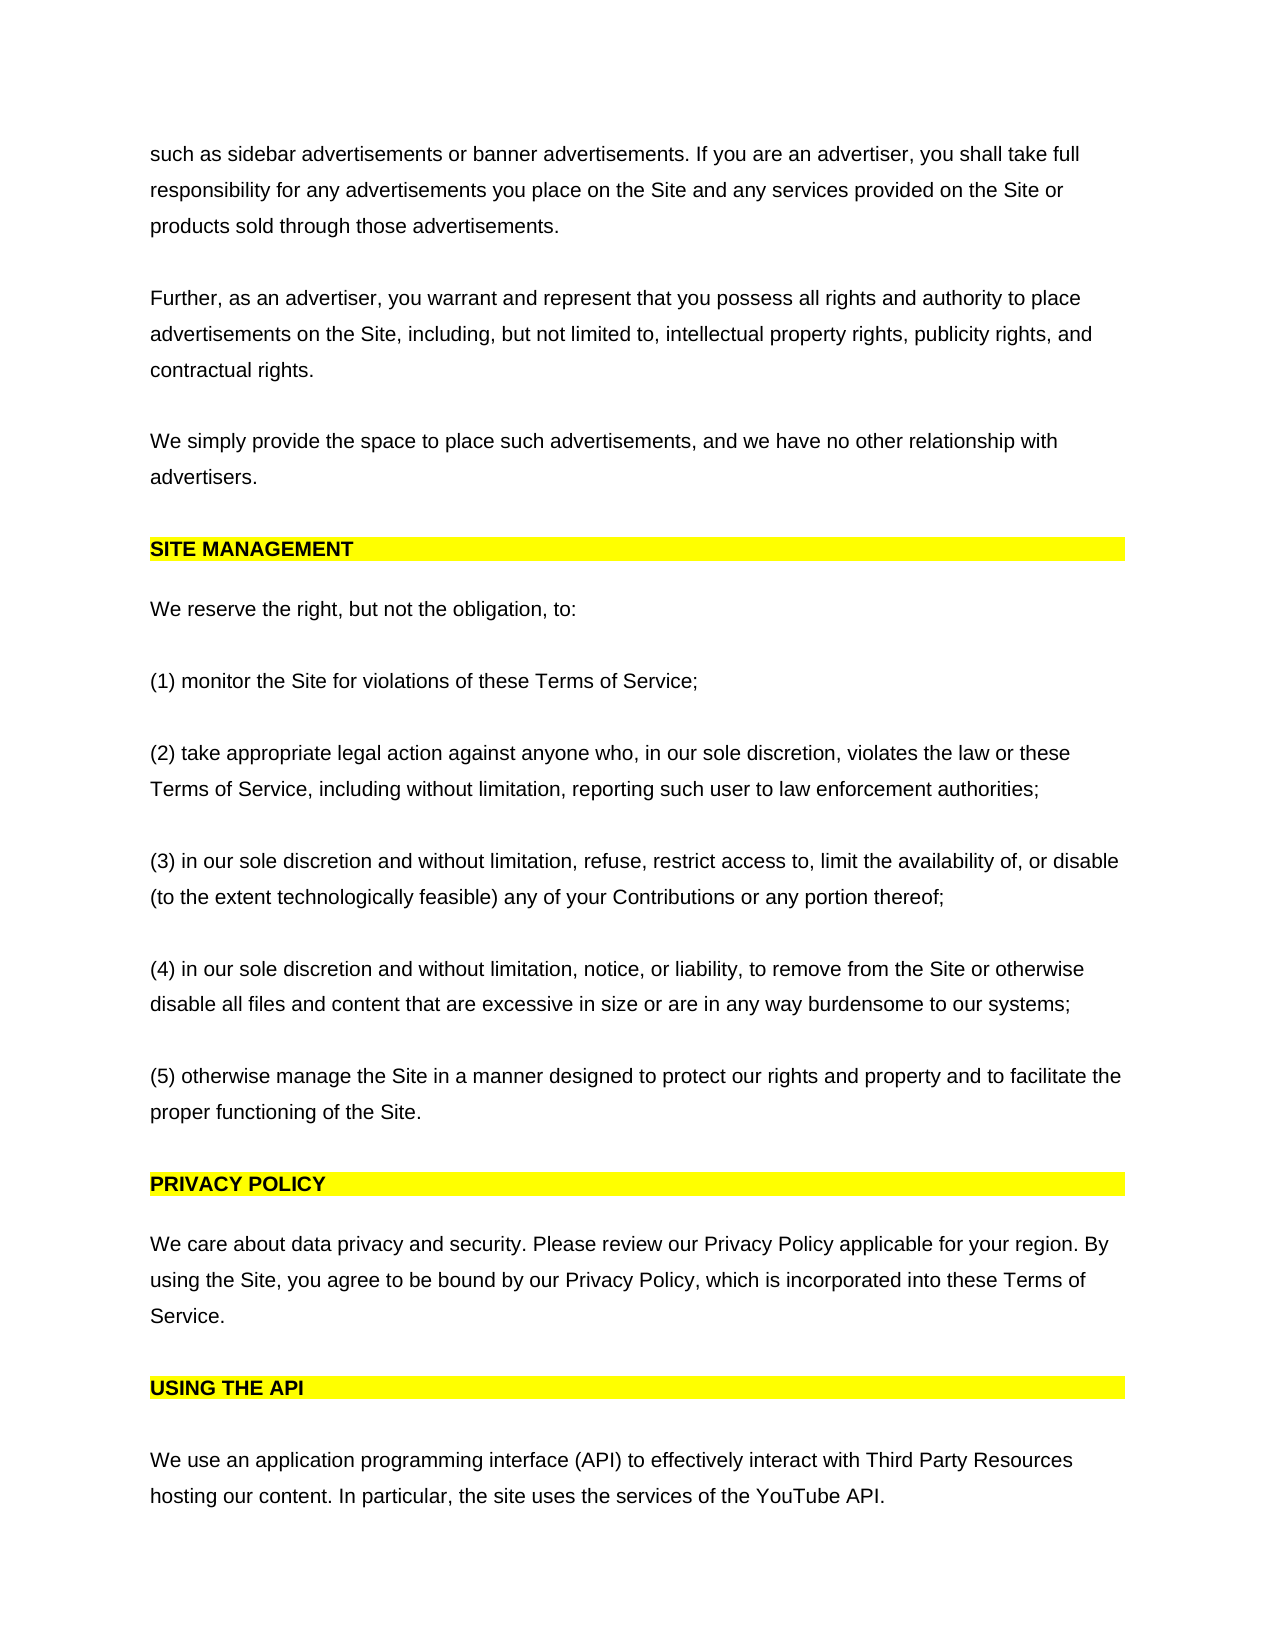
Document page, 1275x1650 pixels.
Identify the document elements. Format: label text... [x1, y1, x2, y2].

text (5) otherwise manage the Site in a manner designed to protect our rights and property and to facilitate the proper functioning of the Site. [150, 1064, 1125, 1124]
text We use an application programming interface (API) to effectively interact with Third Party Resources hosting our content. In particular, the site uses the services of the YouTube API. [150, 1447, 1125, 1507]
text (4) in our sole discretion and without limitation, notice, or liability, to remove from the Site or otherwise disable all files and content that are excessive in size or are in any way burdensome to our systems; [150, 956, 1125, 1016]
text We reserve the right, but not the obligation, to: [150, 597, 1125, 621]
text We care about data privacy and security. Please review our Privacy Policy applicable for your region. By using the Site, you agree to be bound by our Privacy Policy, which is incorporated into these Terms of Service. [150, 1232, 1125, 1328]
text We simply provide the space to place such advertisements, and we have no other relationship with advertisers. [150, 429, 1125, 489]
text USING THE API [150, 1376, 1125, 1399]
text (1) monitor the Site for violations of these Terms of Service; [150, 669, 1125, 693]
subtitle SITE MANAGEMENT [150, 537, 1125, 561]
subtitle PRIVACY POLICY [150, 1172, 1125, 1196]
text Further, as an advertiser, you warrant and represent that you possess all rights and authority to place advertisements on the Site, including, but not limited to, intellectual property rights, publicity rights, and contractual rights. [150, 286, 1125, 381]
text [150, 142, 1125, 238]
text (3) in our sole discretion and without limitation, refuse, restrict access to, limit the availability of, or disable (to the extent technologically feasible) any of your Contributions or any portion thereof; [150, 848, 1125, 908]
text (2) take appropriate legal action against anyone who, in our sole discretion, violates the law or these Terms of Service, including without limitation, reporting such user to law enforcement authorities; [150, 741, 1125, 801]
